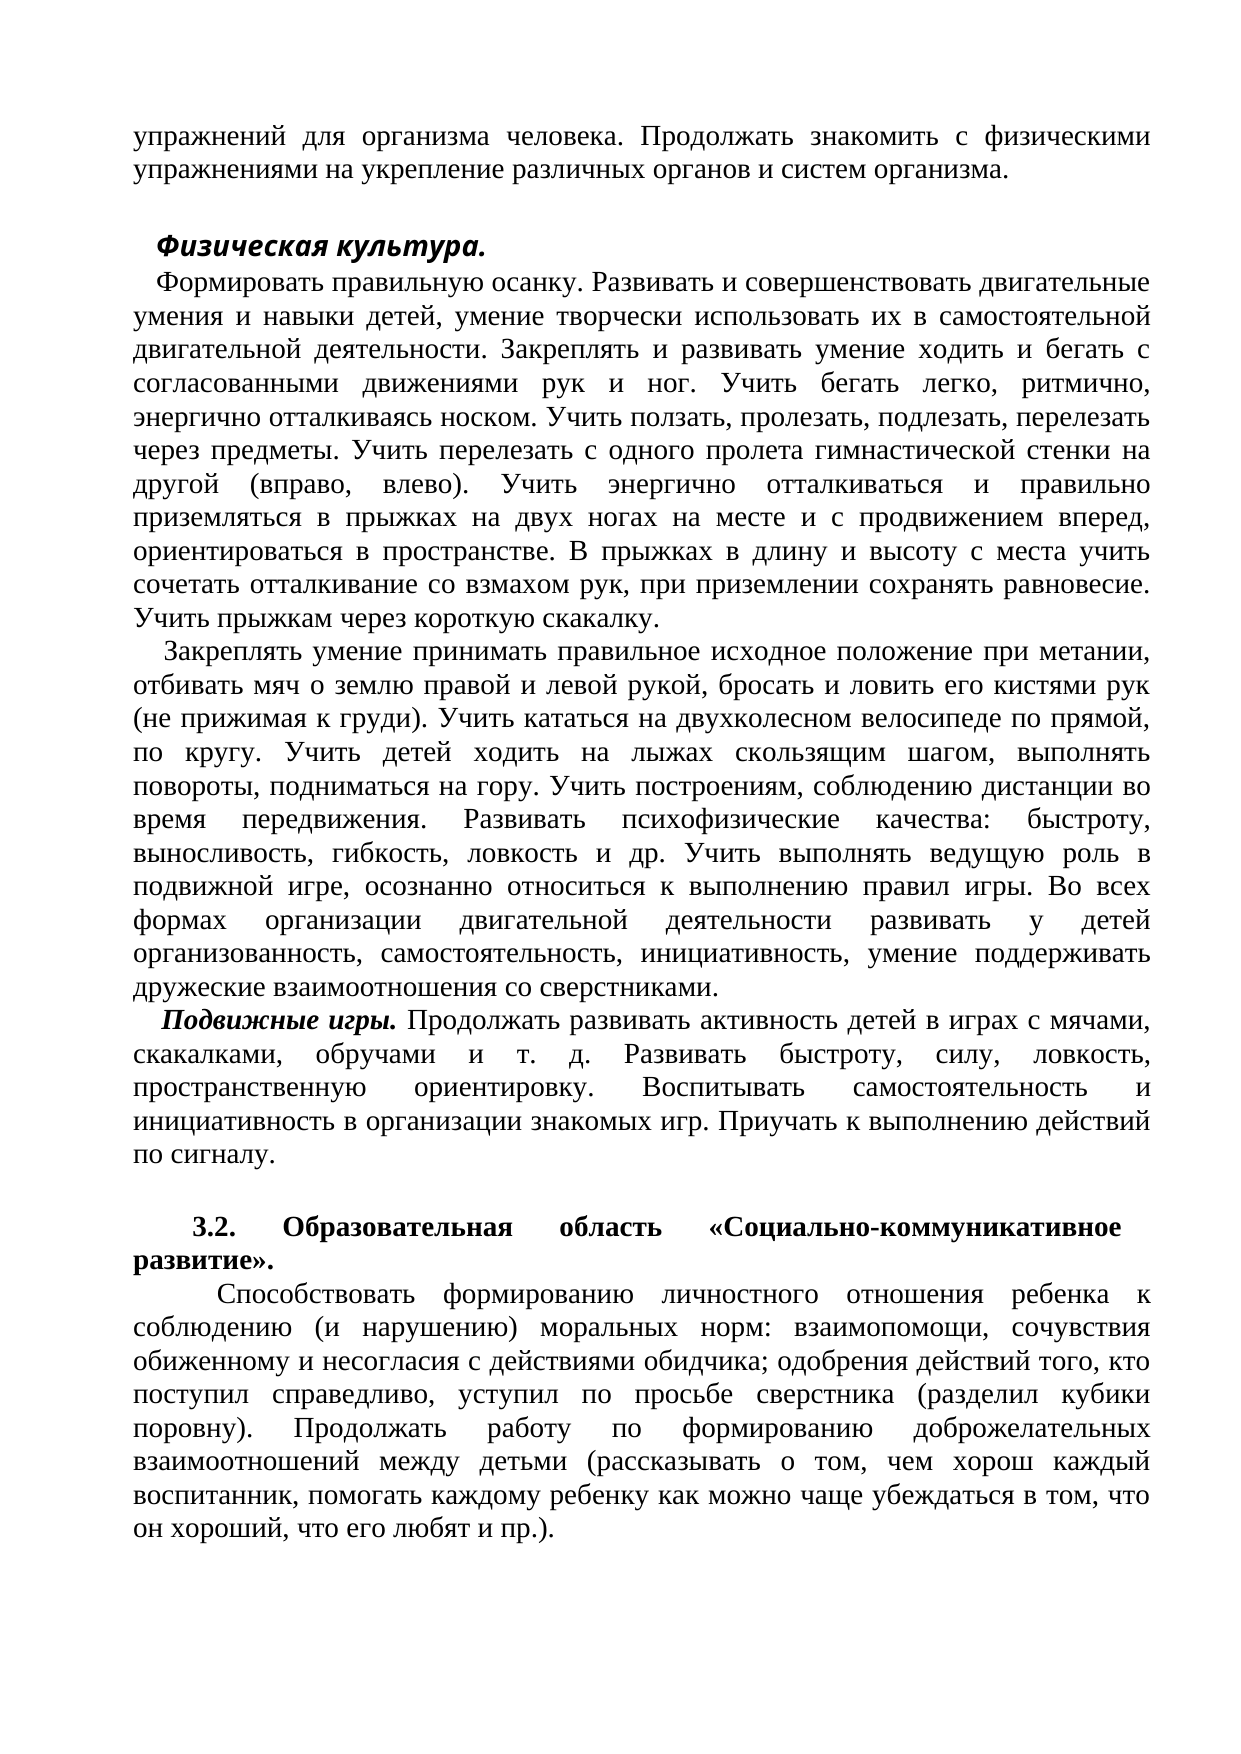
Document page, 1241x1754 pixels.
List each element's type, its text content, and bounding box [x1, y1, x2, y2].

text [133, 118, 1152, 185]
text Подвижные игры. Продолжать развивать активность детей в играх с мячами, скакалками, обручами и т. д. Развивать быстроту, силу, ловкость, пространственную ориентировку. Воспитывать самостоятельность и инициативность в организации знакомых игр. Приучать к выполнению действий по сигналу. [133, 1002, 1152, 1170]
text Формировать правильную осанку. Развивать и совершенствовать двигательные умения и навыки детей, умение творчески использовать их в самостоятельной двигательной деятельности. Закреплять и развивать умение ходить и бегать с согласованными движениями рук и ног. Учить бегать легко, ритмично, энергично отталкиваясь носком. Учить ползать, пролезать, подлезать, перелезать через предметы. Учить перелезать с одного пролета гимнастической стенки на другой (вправо, влево). Учить энергично отталкиваться и правильно приземляться в прыжках на двух ногах на месте и с продвижением вперед, ориентироваться в пространстве. В прыжках в длину и высоту с места учить сочетать отталкивание со взмахом рук, при приземлении сохранять равновесие. Учить прыжкам через короткую скакалку. [133, 264, 1152, 633]
list 3.2. Образовательная область «Социально-коммуникативное развитие». [133, 1209, 1122, 1276]
text Закреплять умение принимать правильное исходное положение при метании, отбивать мяч о землю правой и левой рукой, бросать и ловить его кистями рук (не прижимая к груди). Учить кататься на двухколесном велосипеде по прямой, по кругу. Учить детей ходить на лыжах скользящим шагом, выполнять повороты, подниматься на гору. Учить построениям, соблюдению дистанции во время передвижения. Развивать психофизические качества: быстроту, выносливость, гибкость, ловкость и др. Учить выполнять ведущую роль в подвижной игре, осознанно относиться к выполнению правил игры. Во всех формах организации двигательной деятельности развивать у детей организованность, самостоятельность, инициативность, умение поддерживать дружеские взаимоотношения со сверстниками. [133, 633, 1152, 1002]
text Способствовать формированию личностного отношения ребенка к соблюдению (и нарушению) моральных норм: взаимопомощи, сочувствия обиженному и несогласия с действиями обидчика; одобрения действий того, кто поступил справедливо, уступил по просьбе сверстника (разделил кубики поровну). Продолжать работу по формированию доброжелательных взаимоотношений между детьми (рассказывать о том, чем хорош каждый воспитанник, помогать каждому ребенку как можно чаще убеждаться в том, что он хороший, что его любят и пр.). [133, 1276, 1152, 1544]
text Физическая культура. [133, 225, 1152, 264]
